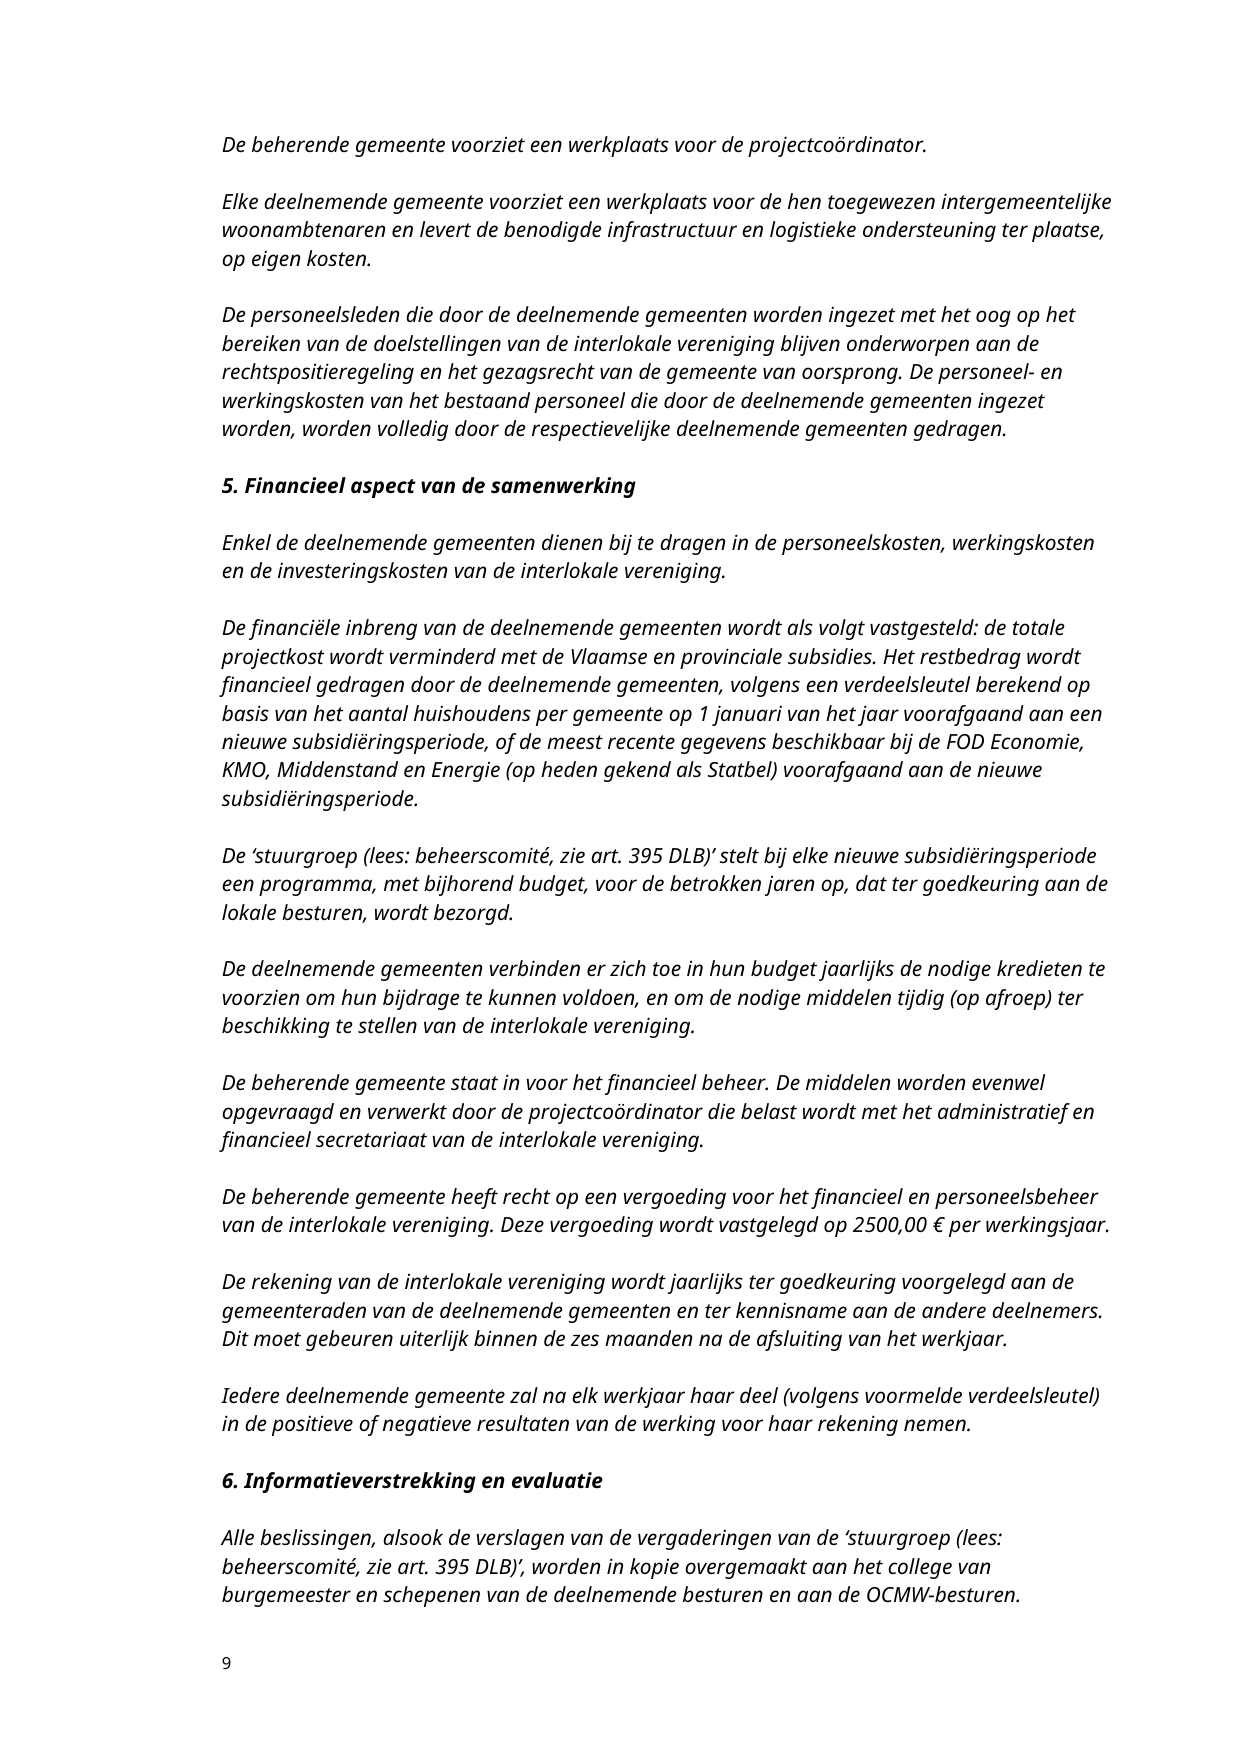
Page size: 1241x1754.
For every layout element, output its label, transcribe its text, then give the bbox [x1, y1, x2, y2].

text De personeelsleden die door de deelnemende gemeenten worden ingezet met het oog op het bereiken van de doelstellingen van de interlokale vereniging blijven onderworpen aan de rechtspositieregeling en het gezagsrecht van de gemeente van oorsprong. De personeel- en werkingskosten van het bestaand personeel die door de deelnemende gemeenten ingezet worden, worden volledig door de respectievelijke deelnemende gemeenten gedragen. [222, 301, 1122, 443]
text De beherende gemeente voorziet een werkplaats voor de projectcoördinator. [222, 130, 1122, 158]
text Enkel de deelnemende gemeenten dienen bij te dragen in de personeelskosten, werkingskosten en de investeringskosten van de interlokale vereniging. [222, 528, 1122, 585]
text Iedere deelnemende gemeente zal na elk werkjaar haar deel (volgens voormelde verdeelsleutel) in de positieve of negatieve resultaten van de werking voor haar rekening nemen. [222, 1381, 1122, 1438]
text De deelnemende gemeenten verbinden er zich toe in hun budget jaarlijks de nodige kredieten te voorzien om hun bijdrage te kunnen voldoen, en om de nodige middelen tijdig (op afroep) ter beschikking te stellen van de interlokale vereniging. [222, 954, 1122, 1040]
text De rekening van de interlokale vereniging wordt jaarlijks ter goedkeuring voorgelegd aan de gemeenteraden van de deelnemende gemeenten en ter kennisname aan de andere deelnemers. Dit moet gebeuren uiterlijk binnen de zes maanden na de afsluiting van het werkjaar. [222, 1267, 1122, 1353]
text 5. Financieel aspect van de samenwerking [222, 471, 1122, 499]
text De beherende gemeente staat in voor het financieel beheer. De middelen worden evenwel opgevraagd en verwerkt door de projectcoördinator die belast wordt met het administratief en financieel secretariaat van de interlokale vereniging. [222, 1068, 1122, 1154]
text 6. Informatieverstrekking en evaluatie [222, 1466, 1122, 1495]
text De financiële inbreng van de deelnemende gemeenten wordt als volgt vastgesteld: de totale projectkost wordt verminderd met de Vlaamse en provinciale subsidies. Het restbedrag wordt financieel gedragen door de deelnemende gemeenten, volgens een verdeelsleutel berekend op basis van het aantal huishoudens per gemeente op 1 januari van het jaar voorafgaand aan een nieuwe subsidiëringsperiode, of de meest recente gegevens beschikbaar bij de FOD Economie, KMO, Middenstand en Energie (op heden gekend als Statbel) voorafgaand aan de nieuwe subsidiëringsperiode. [222, 613, 1122, 812]
text Alle beslissingen, alsook de verslagen van de vergaderingen van de ‘stuurgroep (lees: beheerscomité, zie art. 395 DLB)’, worden in kopie overgemaakt aan het college van burgemeester en schepenen van de deelnemende besturen en aan de OCMW-besturen. [222, 1523, 1122, 1609]
text De ‘stuurgroep (lees: beheerscomité, zie art. 395 DLB)’ stelt bij elke nieuwe subsidiëringsperiode een programma, met bijhorend budget, voor de betrokken jaren op, dat ter goedkeuring aan de lokale besturen, wordt bezorgd. [222, 841, 1122, 926]
text De beherende gemeente heeft recht op een vergoeding voor het financieel en personeelsbeheer van de interlokale vereniging. Deze vergoeding wordt vastgelegd op 2500,00 € per werkingsjaar. [222, 1182, 1122, 1239]
text Elke deelnemende gemeente voorziet een werkplaats voor de hen toegewezen intergemeentelijke woonambtenaren en levert de benodigde infrastructuur en logistieke ondersteuning ter plaatse, op eigen kosten. [222, 187, 1122, 272]
